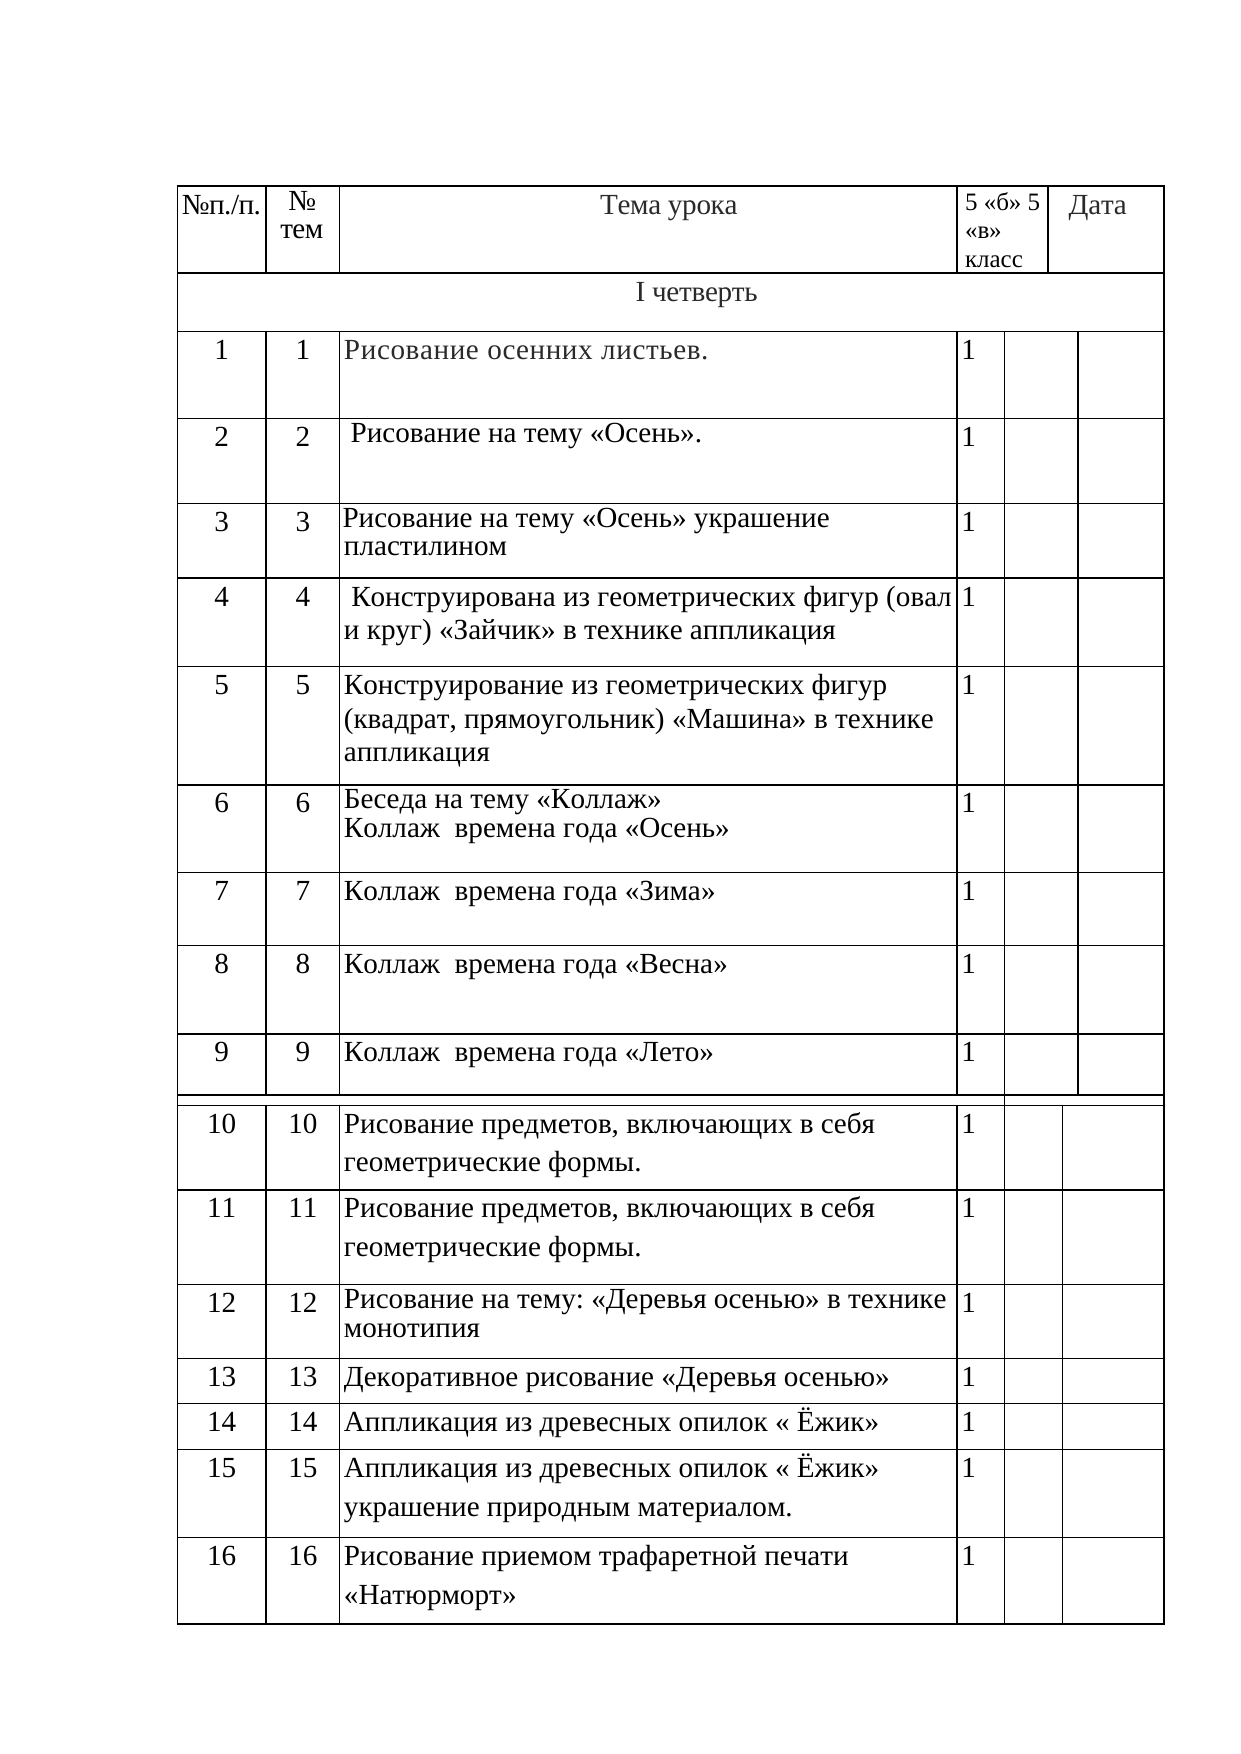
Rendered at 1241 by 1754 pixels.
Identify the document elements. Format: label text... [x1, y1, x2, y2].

table_cell [1079, 332, 1163, 418]
table_cell 15 [267, 1450, 339, 1537]
table_cell 11 [178, 1191, 265, 1284]
table_cell [1005, 1035, 1077, 1094]
table_cell [1005, 1404, 1062, 1449]
table_cell Аппликация из древесных опилок « Ёжик» украшение природным материалом. [340, 1450, 956, 1537]
table_cell 12 [178, 1285, 265, 1358]
table_header №п./п. [178, 187, 265, 272]
table_cell [1063, 1359, 1163, 1402]
table_cell 1 [958, 786, 1004, 871]
table_cell 3 [178, 504, 265, 577]
table_cell 6 [267, 786, 339, 871]
table_cell 1 [958, 946, 1004, 1033]
table_cell I четверть [178, 274, 1163, 331]
table_cell 1 [958, 1359, 1004, 1402]
table_cell 1 [958, 419, 1004, 503]
table_cell Декоративное рисование «Деревья осенью» [340, 1359, 956, 1402]
table_cell 1 [958, 579, 1004, 666]
table_cell 5 [178, 667, 265, 784]
table_cell 1 [178, 332, 265, 418]
table_cell [1063, 1285, 1163, 1358]
table_cell 12 [267, 1285, 339, 1358]
table_cell [1079, 946, 1163, 1033]
table_cell 1 [958, 504, 1004, 577]
table_cell 14 [178, 1404, 265, 1449]
table_cell 7 [178, 873, 265, 945]
table_cell 16 [178, 1538, 265, 1623]
table_cell [1079, 579, 1163, 666]
table_cell 15 [178, 1450, 265, 1537]
table_cell [1063, 1106, 1163, 1189]
table_cell 1 [958, 1285, 1004, 1358]
table_cell [1079, 667, 1163, 784]
table_cell 9 [178, 1035, 265, 1094]
table_cell 8 [267, 946, 339, 1033]
table_cell [1005, 1450, 1062, 1537]
table_cell 1 [958, 1191, 1004, 1284]
table_cell Рисование на тему «Осень». [340, 419, 956, 503]
table_cell [1005, 579, 1077, 666]
table_cell 1 [958, 1538, 1004, 1623]
table_cell [1005, 667, 1077, 784]
table_cell 3 [267, 504, 339, 577]
table_cell [1005, 1285, 1062, 1358]
table_cell 4 [178, 579, 265, 666]
table_cell Конструирована из геометрических фигур (овал и круг) «Зайчик» в технике аппликация [340, 579, 956, 666]
table_cell [1005, 1106, 1062, 1189]
table_cell 7 [267, 873, 339, 945]
table_cell 1 [267, 332, 339, 418]
table_cell [1079, 419, 1163, 503]
table_cell 1 [958, 332, 1004, 418]
table_cell 10 [267, 1106, 339, 1189]
table_cell Рисование предметов, включающих в себя геометрические формы. [340, 1106, 956, 1189]
table_cell Рисование предметов, включающих в себя геометрические формы. [340, 1191, 956, 1284]
table_cell Рисование на тему «Осень» украшение пластилином [340, 504, 956, 577]
table_header Дата [1049, 187, 1163, 272]
table_cell 8 [178, 946, 265, 1033]
table_cell [1005, 419, 1077, 503]
table_cell Коллаж времена года «Лето» [340, 1035, 956, 1094]
table_cell Беседа на тему «Коллаж» Коллаж времена года «Осень» [340, 786, 956, 871]
table_header Тема урока [340, 187, 956, 272]
table_cell [1005, 873, 1077, 945]
table_cell Рисование осенних листьев. [340, 332, 956, 418]
table_cell Рисование на тему: «Деревья осенью» в технике монотипия [340, 1285, 956, 1358]
table_cell Коллаж времена года «Весна» [340, 946, 956, 1033]
table_cell 9 [267, 1035, 339, 1094]
table_cell [1005, 1191, 1062, 1284]
table_cell [1005, 786, 1077, 871]
table_cell 2 [178, 419, 265, 503]
table_cell 13 [178, 1359, 265, 1402]
table_cell 10 [178, 1106, 265, 1189]
table_cell 6 [178, 786, 265, 871]
table_cell [1063, 1191, 1163, 1284]
table_cell [1079, 1035, 1163, 1094]
table_cell 2 [267, 419, 339, 503]
table_cell [1005, 504, 1077, 577]
table_cell 11 [267, 1191, 339, 1284]
table_cell 13 [267, 1359, 339, 1402]
table_cell 1 [958, 1450, 1004, 1537]
table_cell 1 [958, 1404, 1004, 1449]
table_cell [1079, 504, 1163, 577]
table_cell 1 [958, 667, 1004, 784]
table_cell [1005, 332, 1077, 418]
table_cell Рисование приемом трафаретной печати «Натюрморт» [340, 1538, 956, 1623]
table_cell [1063, 1404, 1163, 1449]
table_cell Аппликация из древесных опилок « Ёжик» [340, 1404, 956, 1449]
table_cell [1005, 946, 1077, 1033]
table_cell [1063, 1450, 1163, 1537]
table_cell [1079, 786, 1163, 871]
table_cell 1 [958, 1106, 1004, 1189]
table_cell 1 [958, 873, 1004, 945]
table_cell [1063, 1538, 1163, 1623]
table_cell 4 [267, 579, 339, 666]
table_cell 5 [267, 667, 339, 784]
table_cell Конструирование из геометрических фигур (квадрат, прямоугольник) «Машина» в технике аппликация [340, 667, 956, 784]
table_header № тем [267, 187, 339, 272]
table_cell [1005, 1359, 1062, 1402]
table_cell [1005, 1538, 1062, 1623]
table_cell 1 [958, 1035, 1004, 1094]
table_cell [1079, 873, 1163, 945]
table_cell Коллаж времена года «Зима» [340, 873, 956, 945]
table_cell 14 [267, 1404, 339, 1449]
table_cell 16 [267, 1538, 339, 1623]
